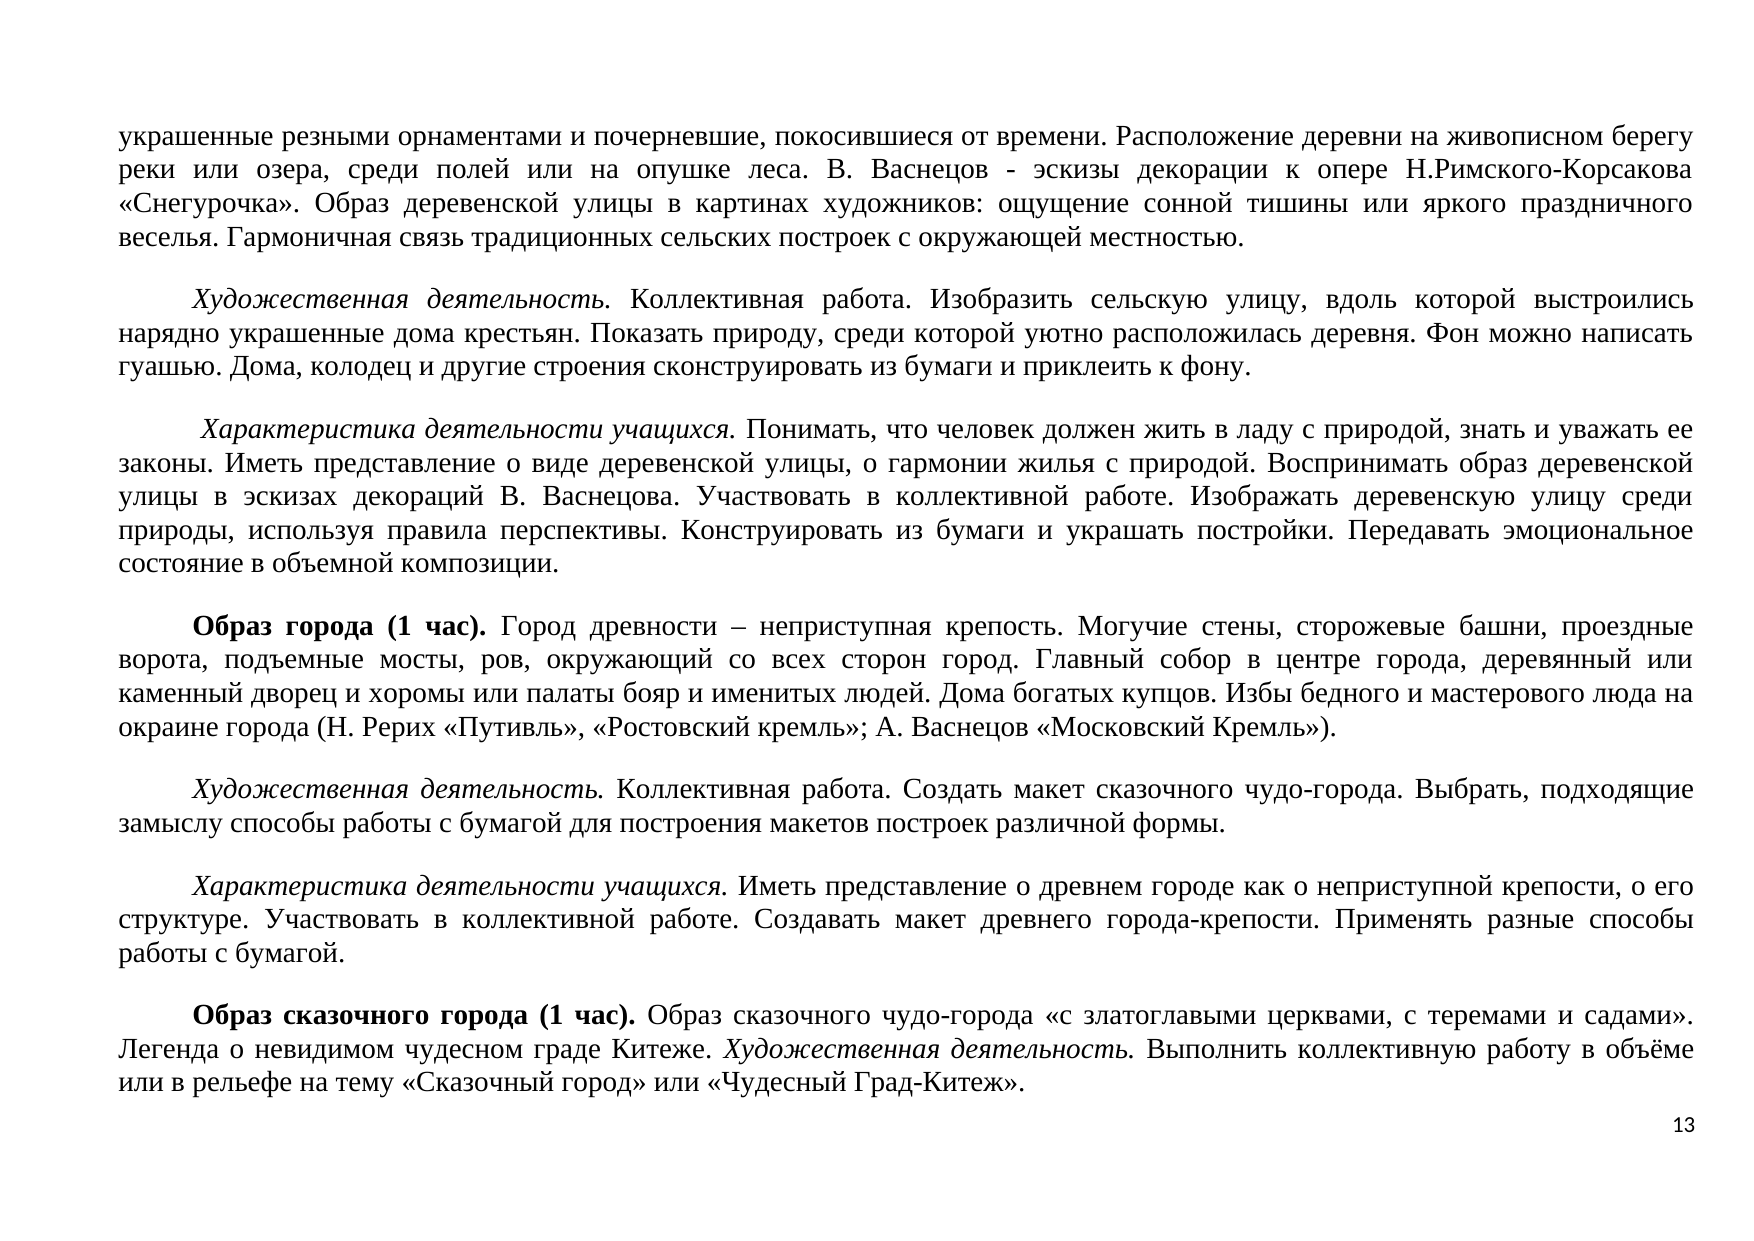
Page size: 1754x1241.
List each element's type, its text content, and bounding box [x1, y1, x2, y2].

text Художественная деятельность. Коллективная работа. Создать макет сказочного чудо-города. Выбрать, подходящие замыслу способы работы с бумагой для построения макетов построек различной формы. [118, 771, 1695, 838]
text Характеристика деятельности учащихся. Понимать, что человек должен жить в ладу с природой, знать и уважать ее законы. Иметь представление о виде деревенской улицы, о гармонии жилья с природой. Воспринимать образ деревенской улицы в эскизах декораций В. Васнецова. Участвовать в коллективной работе. Изображать деревенскую улицу среди природы, используя правила перспективы. Конструировать из бумаги и украшать постройки. Передавать эмоциональное состояние в объемной композиции. [118, 411, 1695, 579]
text Образ города (1 час). Город древности – неприступная крепость. Могучие стены, сторожевые башни, проездные ворота, подъемные мосты, ров, окружающий со всех сторон город. Главный собор в центре города, деревянный или каменный дворец и хоромы или палаты бояр и именитых людей. Дома богатых купцов. Избы бедного и мастерового люда на окраине города (Н. Рерих «Путивль», «Ростовский кремль»; А. Васнецов «Московский Кремль»). [118, 608, 1695, 742]
text Образ сказочного города (1 час). Образ сказочного чудо-города «с златоглавыми церквами, с теремами и садами». Легенда о невидимом чудесном граде Китеже. Художественная деятельность. Выполнить коллективную работу в объёме или в рельефе на тему «Сказочный город» или «Чудесный Град-Китеж». [118, 997, 1695, 1098]
text Характеристика деятельности учащихся. Иметь представление о древнем городе как о неприступной крепости, о его структуре. Участвовать в коллективной работе. Создавать макет древнего города-крепости. Применять разные способы работы с бумагой. [118, 868, 1695, 968]
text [118, 118, 1695, 252]
text Художественная деятельность. Коллективная работа. Изобразить сельскую улицу, вдоль которой выстроились нарядно украшенные дома крестьян. Показать природу, среди которой уютно расположилась деревня. Фон можно написать гуашью. Дома, колодец и другие строения сконструировать из бумаги и приклеить к фону. [118, 281, 1695, 382]
